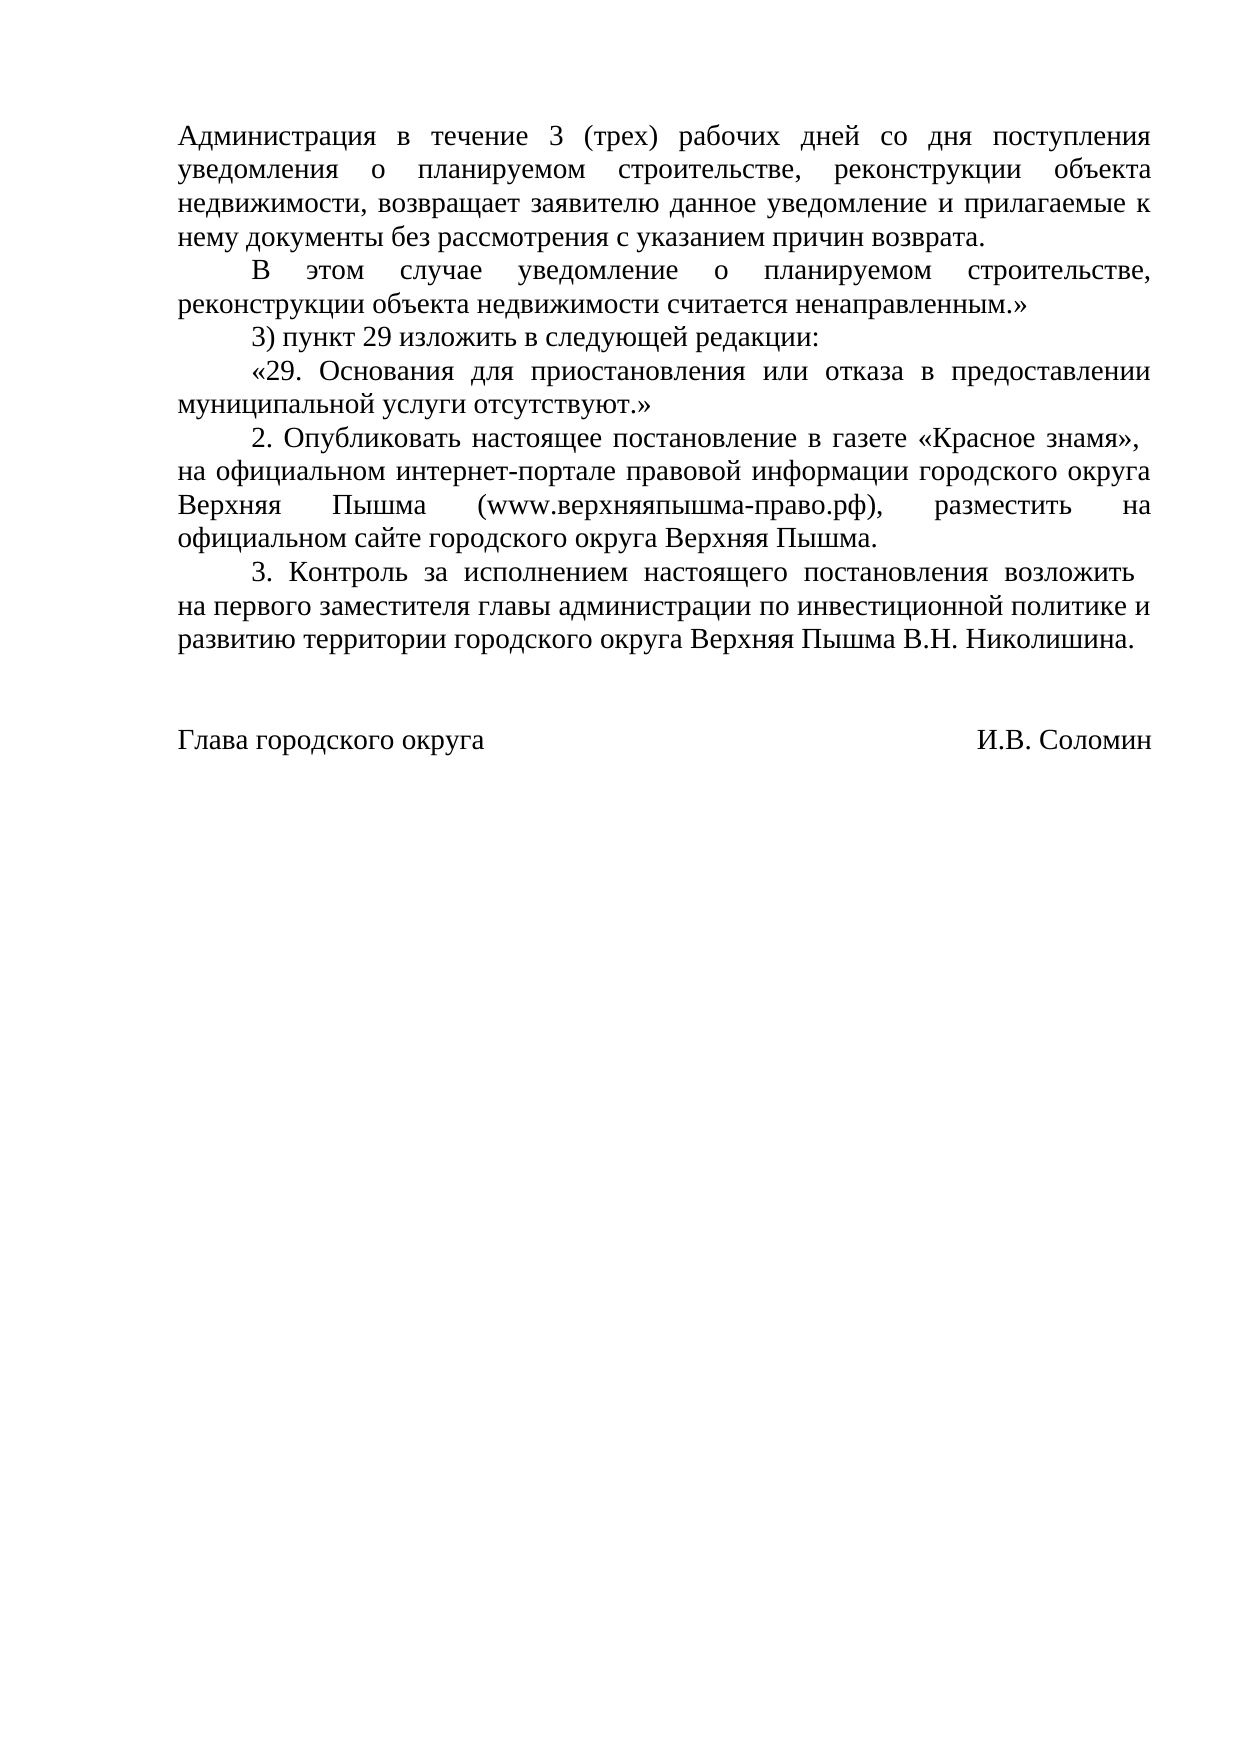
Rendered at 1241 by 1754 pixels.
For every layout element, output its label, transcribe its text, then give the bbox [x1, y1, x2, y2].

table_header Глава городского округа [177, 722, 811, 755]
text 2. Опубликовать настоящее постановление в газете «Красное знамя», на официальном интернет-портале правовой информации городского округа Верхняя Пышма (www.верхняяпышма-право.рф), разместить на официальном сайте городского округа Верхняя Пышма. [177, 420, 1152, 554]
text 3) пункт 29 изложить в следующей редакции: [177, 319, 1152, 353]
text В этом случае уведомление о планируемом строительстве, реконструкции объекта недвижимости считается ненаправленным.» [177, 252, 1152, 319]
table_header И.В. Соломин [811, 722, 1152, 755]
text 3. Контроль за исполнением настоящего постановления возложить на первого заместителя главы администрации по инвестиционной политике и развитию территории городского округа Верхняя Пышма В.Н. Николишина. [177, 554, 1152, 655]
text «29. Основания для приостановления или отказа в предоставлении муниципальной услуги отсутствуют.» [177, 353, 1152, 420]
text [177, 118, 1152, 252]
